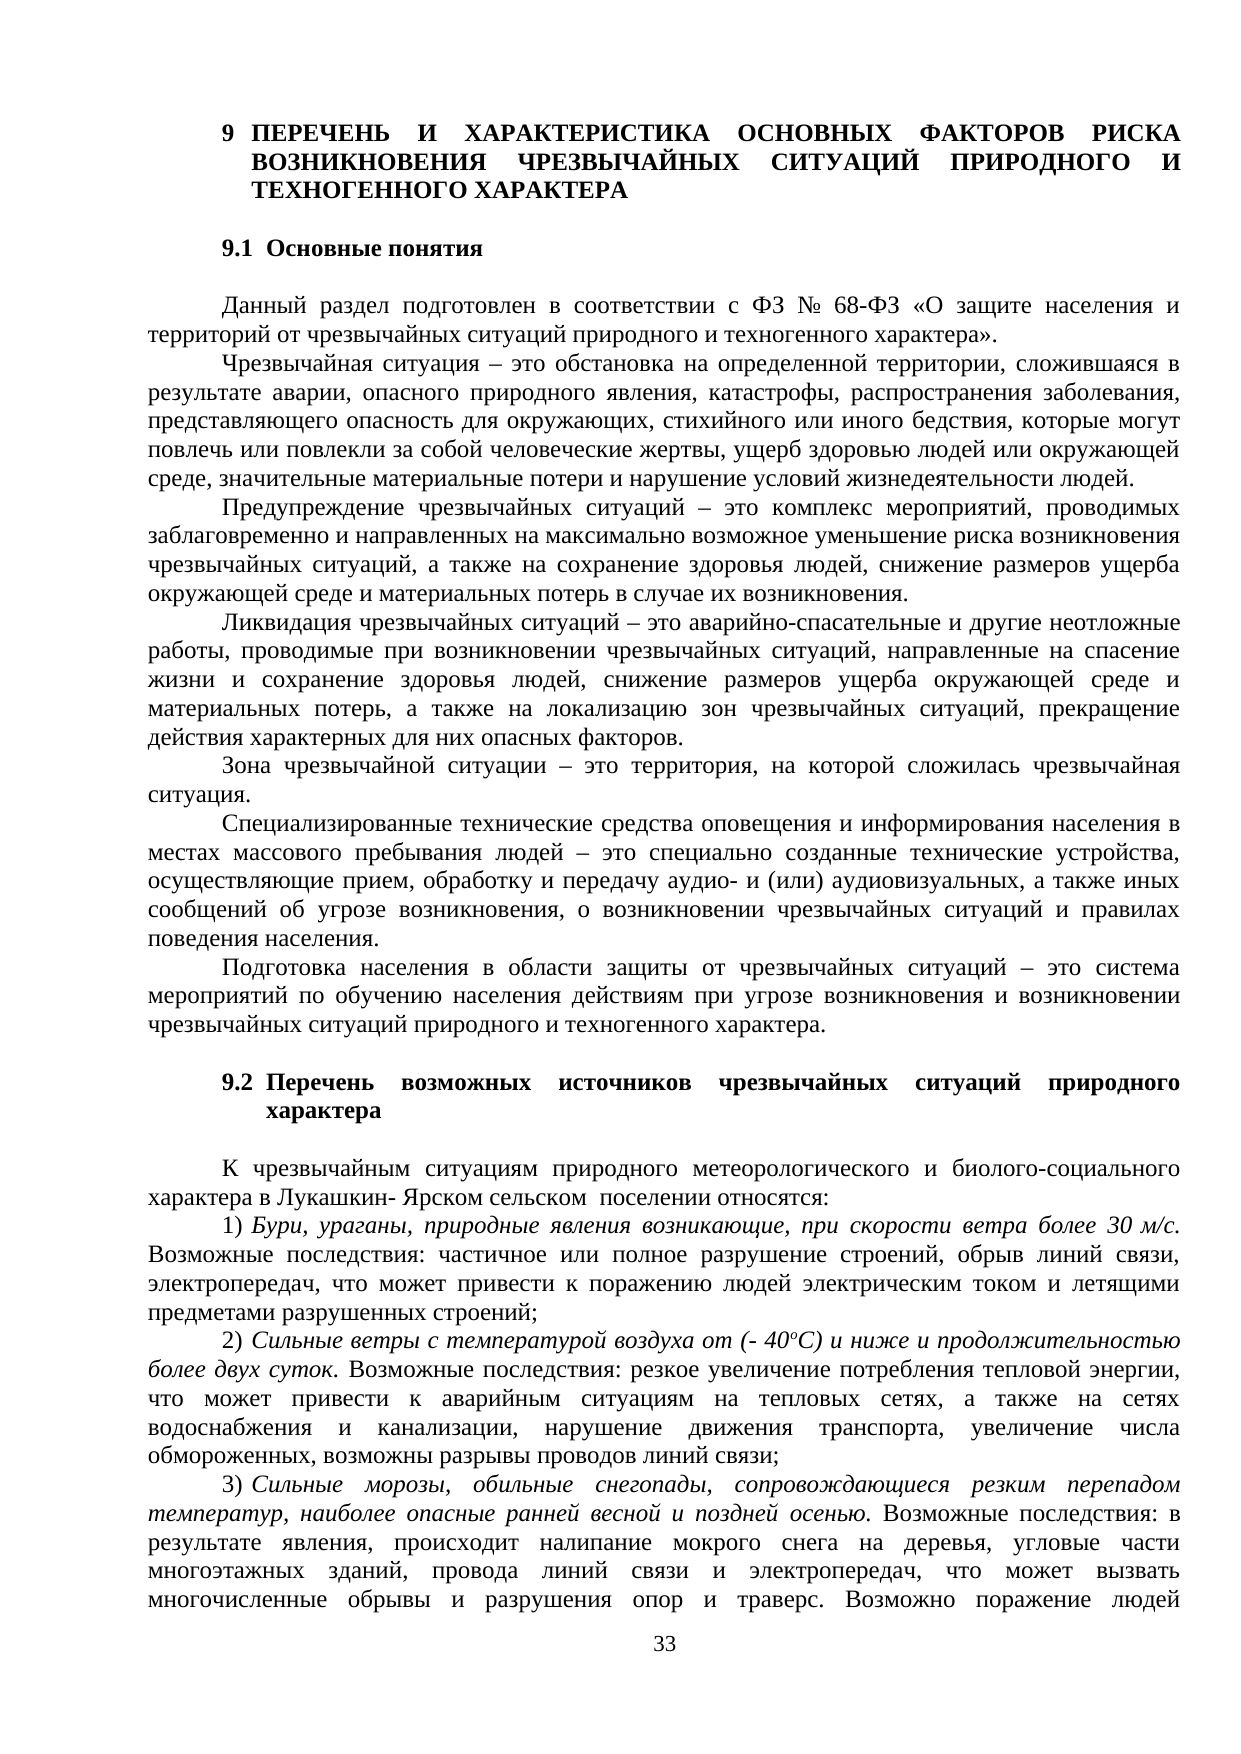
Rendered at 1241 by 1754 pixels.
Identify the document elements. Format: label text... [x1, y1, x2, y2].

text 9 ПЕРЕЧЕНЬ И ХАРАКТЕРИСТИКА ОСНОВНЫХ ФАКТОРОВ РИСКА ВОЗНИКНОВЕНИЯ ЧРЕЗВЫЧАЙНЫХ СИТУАЦИЙ ПРИРОДНОГО И ТЕХНОГЕННОГО ХАРАКТЕРА [222, 118, 1181, 204]
text К чрезвычайным ситуациям природного метеорологического и биолого-социального характера в Лукашкин- Ярском сельском поселении относятся: [148, 1153, 1181, 1211]
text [148, 1469, 1181, 1613]
text Данный раздел подготовлен в соответствии с ФЗ № 68-ФЗ «О защите населения и территорий от чрезвычайных ситуаций природного и техногенного характера». [148, 291, 1181, 348]
text Предупреждение чрезвычайных ситуаций – это комплекс мероприятий, проводимых заблаговременно и направленных на максимально возможное уменьшение риска возникновения чрезвычайных ситуаций, а также на сохранение здоровья людей, снижение размеров ущерба окружающей среде и материальных потерь в случае их возникновения. [148, 492, 1181, 607]
text 1) Бури, ураганы, природные явления возникающие, при скорости ветра более 30 м/с. Возможные последствия: частичное или полное разрушение строений, обрыв линий связи, электропередач, что может привести к поражению людей электрическим током и летящими предметами разрушенных строений; [148, 1211, 1181, 1326]
text Специализированные технические средства оповещения и информирования населения в местах массового пребывания людей – это специально созданные технические устройства, осуществляющие прием, обработку и передачу аудио- и (или) аудиовизуальных, а также иных сообщений об угрозе возникновения, о возникновении чрезвычайных ситуаций и правилах поведения населения. [148, 808, 1181, 952]
text Ликвидация чрезвычайных ситуаций – это аварийно-спасательные и другие неотложные работы, проводимые при возникновении чрезвычайных ситуаций, направленные на спасение жизни и сохранение здоровья людей, снижение размеров ущерба окружающей среде и материальных потерь, а также на локализацию зон чрезвычайных ситуаций, прекращение действия характерных для них опасных факторов. [148, 607, 1181, 751]
subtitle 9.1 Основные понятия [148, 233, 1181, 262]
text Чрезвычайная ситуация – это обстановка на определенной территории, сложившаяся в результате аварии, опасного природного явления, катастрофы, распространения заболевания, представляющего опасность для окружающих, стихийного или иного бедствия, которые могут повлечь или повлекли за собой человеческие жертвы, ущерб здоровью людей или окружающей среде, значительные материальные потери и нарушение условий жизнедеятельности людей. [148, 348, 1181, 492]
text Зона чрезвычайной ситуации – это территория, на которой сложилась чрезвычайная ситуация. [148, 751, 1181, 808]
text Подготовка населения в области защиты от чрезвычайных ситуаций – это система мероприятий по обучению населения действиям при угрозе возникновения и возникновении чрезвычайных ситуаций природного и техногенного характера. [148, 952, 1181, 1038]
text 2) Сильные ветры с температурой воздуха от (- 40оС) и ниже и продолжительностью более двух суток. Возможные последствия: резкое увеличение потребления тепловой энергии, что может привести к аварийным ситуациям на тепловых сетях, а также на сетях водоснабжения и канализации, нарушение движения транспорта, увеличение числа обмороженных, возможны разрывы проводов линий связи; [148, 1326, 1181, 1469]
subtitle 9.2 Перечень возможных источников чрезвычайных ситуаций природного характера [222, 1067, 1181, 1124]
